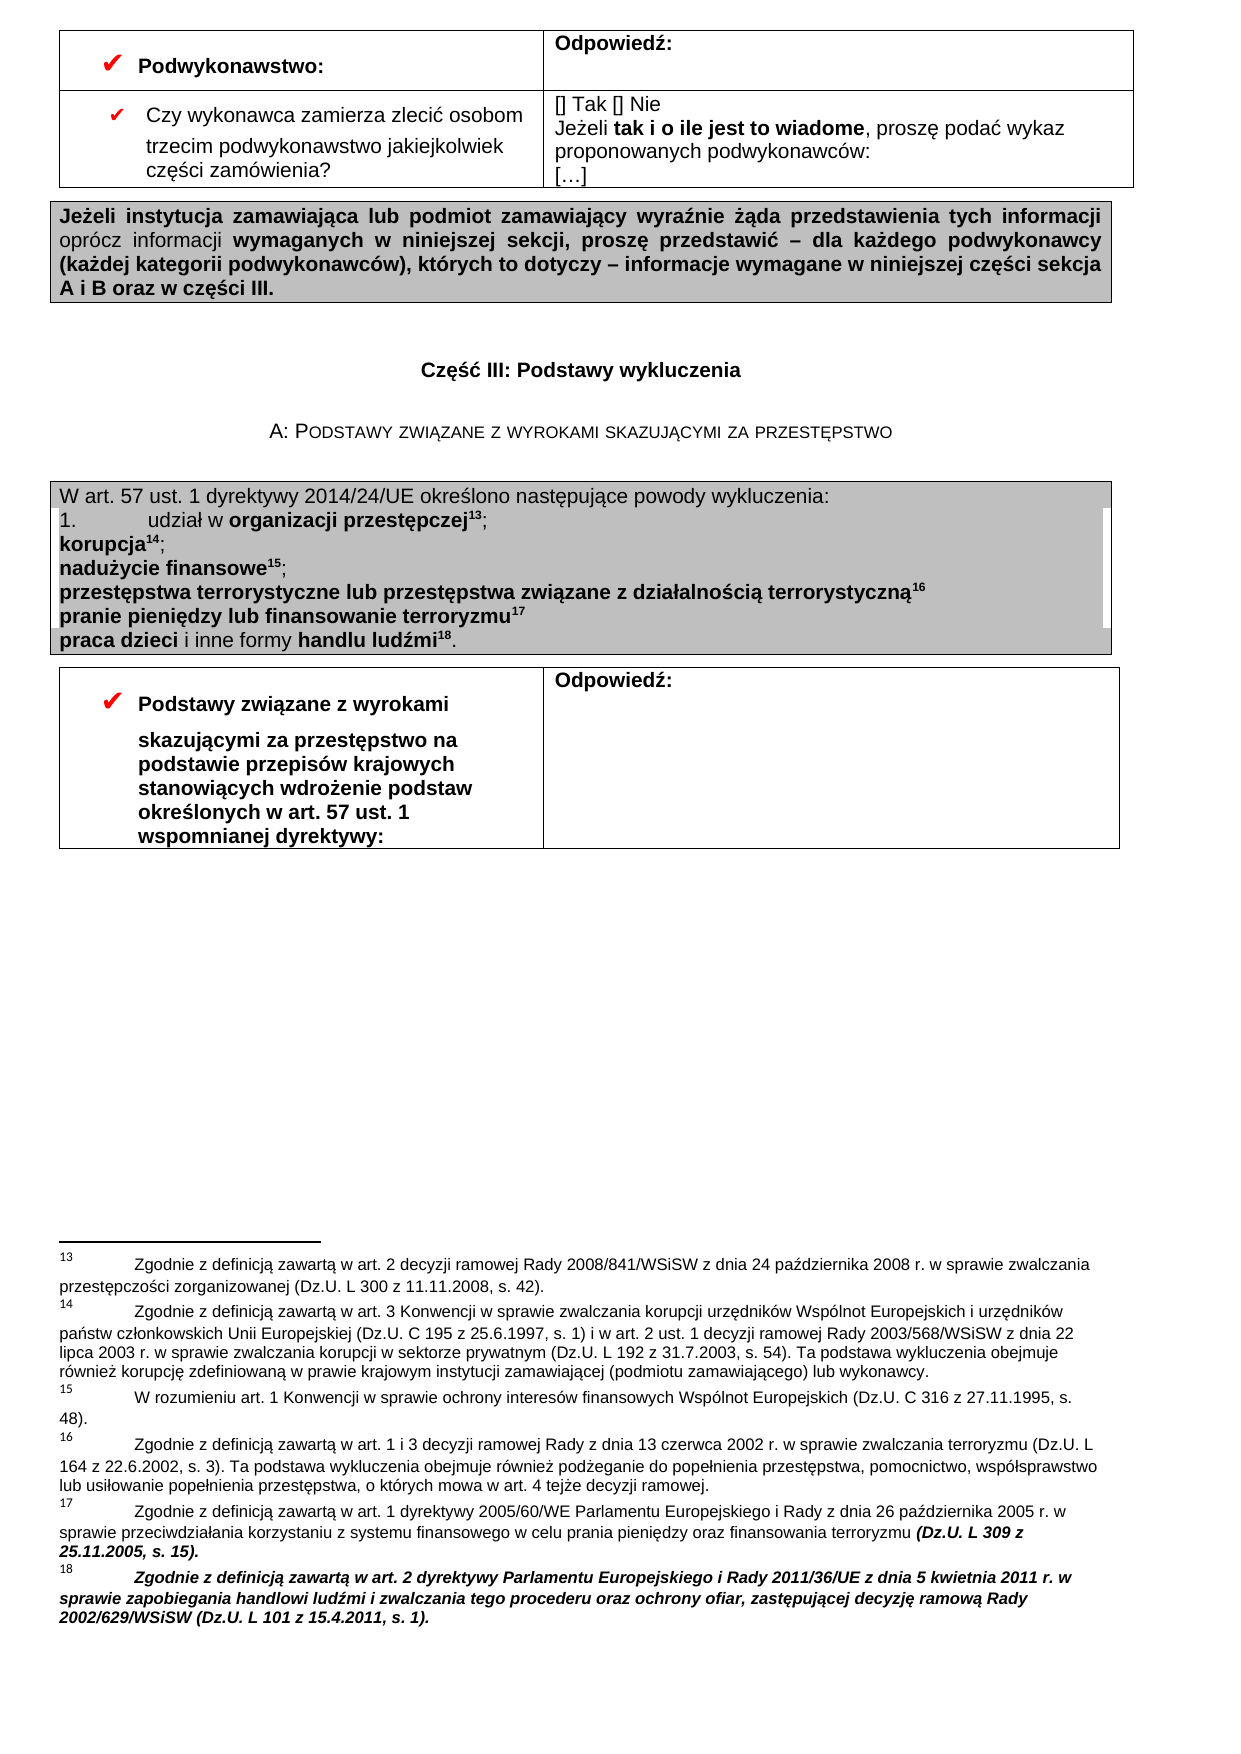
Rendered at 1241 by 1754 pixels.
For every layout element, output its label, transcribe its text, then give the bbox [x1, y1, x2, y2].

text przestępstwa terrorystyczne lub przestępstwa związane z działalnością terrorystyczną [59, 580, 1103, 604]
text pranie pieniędzy lub finansowanie terroryzmu [59, 604, 1103, 624]
table_cell [] Tak [] Nie Jeżeli tak i o ile jest to wiadome, proszę podać wykaz proponowanych podwykonawców: […] [544, 91, 1133, 187]
text A: Podstawy związane z wyrokami skazującymi za przestępstwo [59, 419, 1103, 443]
text Jeżeli instytucja zamawiająca lub podmiot zamawiający wyraźnie żąda przedstawienia tych informacji oprócz informacji wymaganych w niniejszej sekcji, proszę przedstawić – dla każdego podwykonawcy (każdej kategorii podwykonawców), których to dotyczy – informacje wymagane w niniejszej części sekcja A i B oraz w części III. [51, 202, 1111, 302]
list udział w organizacji przestępczej; [59, 508, 1103, 532]
table_header Podwykonawstwo: [60, 31, 543, 90]
text nadużycie finansowe; [59, 556, 1103, 580]
table_header Podstawy związane z wyrokami skazującymi za przestępstwo na podstawie przepisów krajowych stanowiących wdrożenie podstaw określonych w art. 57 ust. 1 wspomnianej dyrektywy: [60, 668, 543, 848]
table_header Odpowiedź: [544, 31, 1133, 90]
text praca dzieci i inne formy handlu ludźmi. [51, 624, 1111, 654]
text W art. 57 ust. 1 dyrektywy 2014/24/UE określono następujące powody wykluczenia: [51, 482, 1111, 508]
text Część III: Podstawy wykluczenia [59, 358, 1103, 382]
table_header Odpowiedź: [544, 668, 1119, 848]
table_cell Czy wykonawca zamierza zlecić osobom trzecim podwykonawstwo jakiejkolwiek części zamówienia? [60, 91, 543, 187]
text korupcja; [59, 532, 1103, 556]
